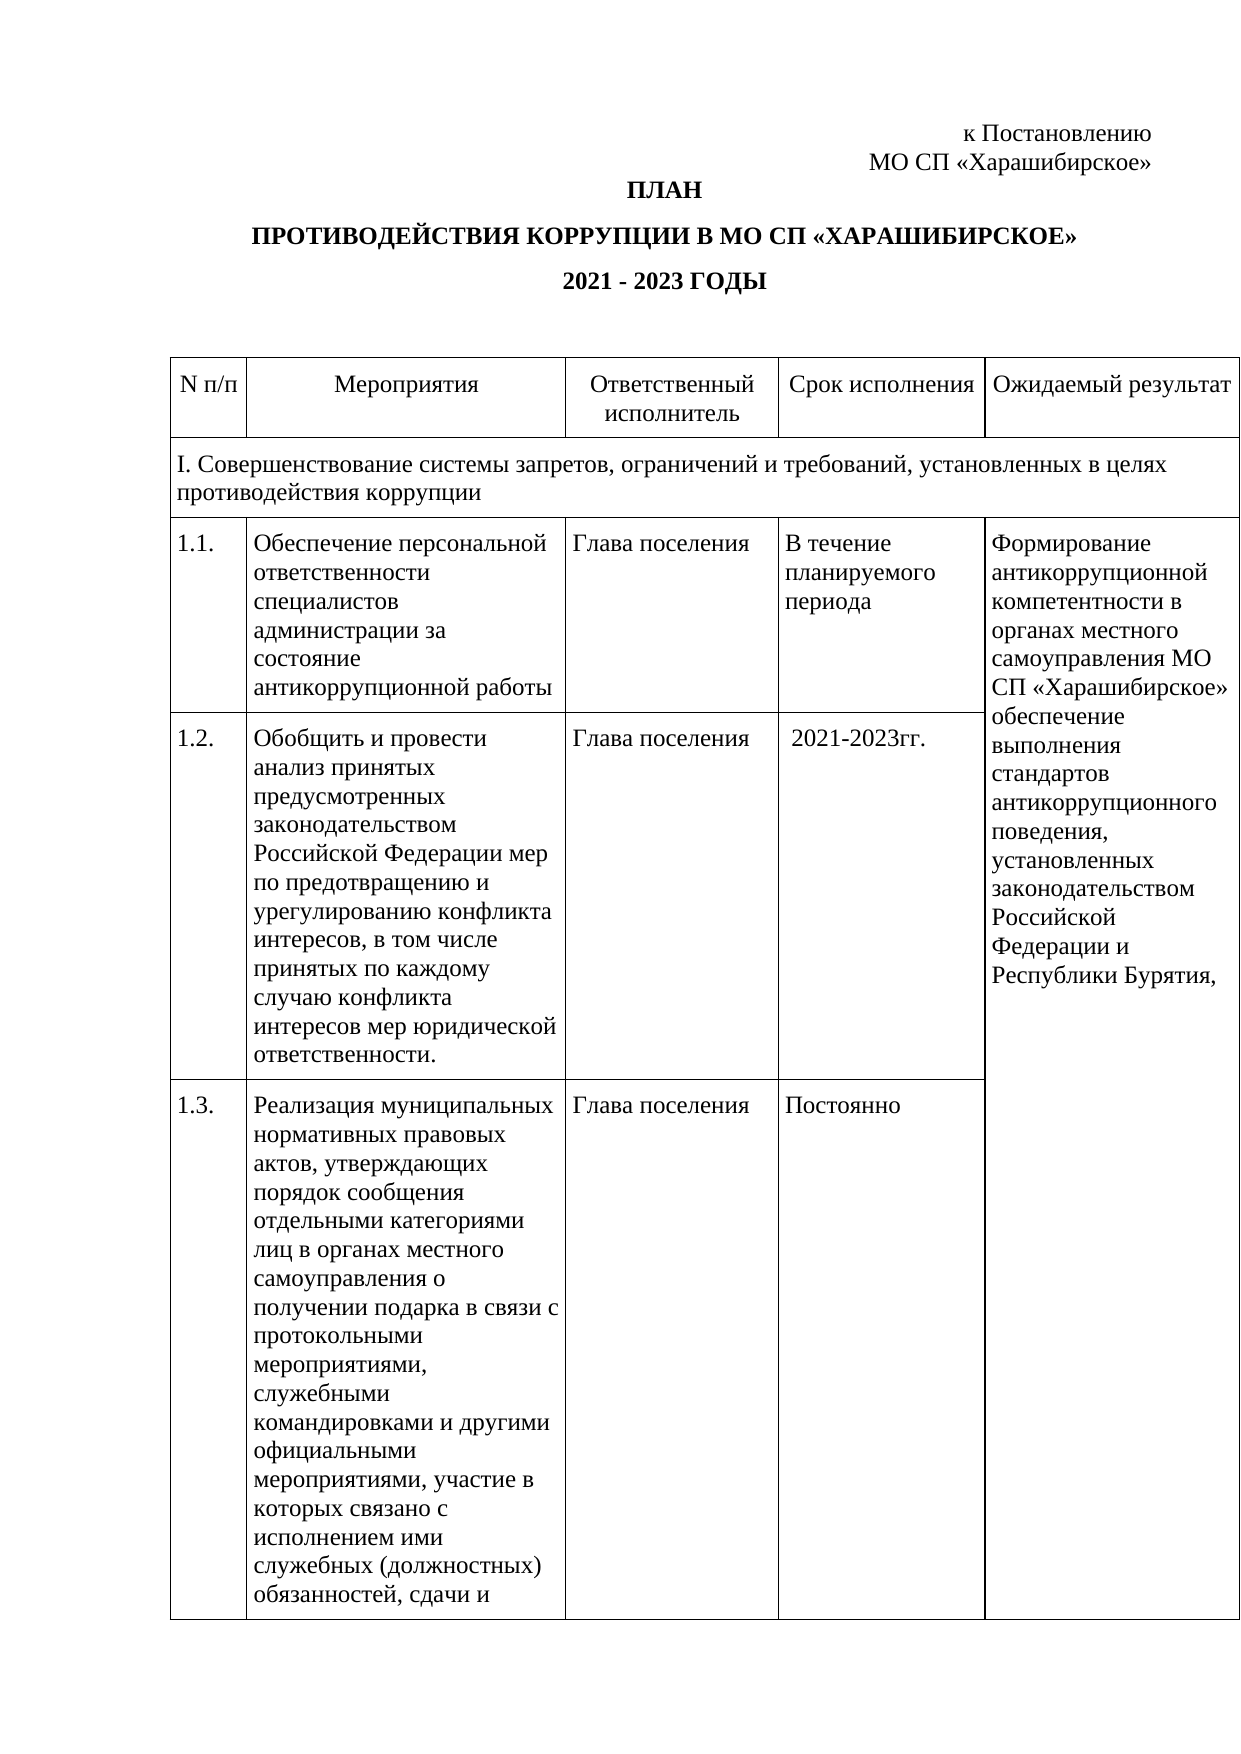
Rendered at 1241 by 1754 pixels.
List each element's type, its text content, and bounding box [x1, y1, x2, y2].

table_cell Обобщить и провести анализ принятых предусмотренных законодательством Российской Федерации мер по предотвращению и урегулированию конфликта интересов, в том числе принятых по каждому случаю конфликта интересов мер юридической ответственности. [247, 713, 565, 1079]
text 2021 - 2023 ГОДЫ [177, 266, 1152, 295]
table_cell Формирование антикоррупционной компетентности в органах местного самоуправления МО СП «Харашибирское» обеспечение выполнения стандартов антикоррупционного поведения, установленных законодательством Российской Федерации и Республики Бурятия, [986, 518, 1239, 1619]
table_cell Обеспечение персональной ответственности специалистов администрации за состояние антикоррупционной работы [247, 518, 565, 712]
table_header Срок исполнения [779, 358, 984, 437]
table_cell Глава поселения [566, 713, 778, 1079]
table_header Ответственный исполнитель [566, 358, 778, 437]
table_cell 2021-2023гг. [779, 713, 984, 1079]
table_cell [247, 1080, 565, 1619]
table_cell Постоянно [779, 1080, 984, 1619]
text ПРОТИВОДЕЙСТВИЯ КОРРУПЦИИ В МО СП «ХАРАШИБИРСКОЕ» [177, 221, 1152, 250]
text к Постановлению [177, 118, 1152, 147]
table_header Мероприятия [247, 358, 565, 437]
table_cell Глава поселения [566, 518, 778, 712]
table_cell В течение планируемого периода [779, 518, 984, 712]
table_cell Глава поселения [566, 1080, 778, 1619]
table_cell 1.1. [171, 518, 246, 712]
text ПЛАН [177, 176, 1152, 204]
table_header Ожидаемый результат [986, 358, 1239, 437]
table_cell 1.2. [171, 713, 246, 1079]
table_header N п/п [171, 358, 246, 437]
table_cell I. Совершенствование системы запретов, ограничений и требований, установленных в целях противодействия коррупции [171, 438, 1239, 517]
table_cell 1.3. [171, 1080, 246, 1619]
text МО СП «Харашибирское» [177, 147, 1152, 176]
